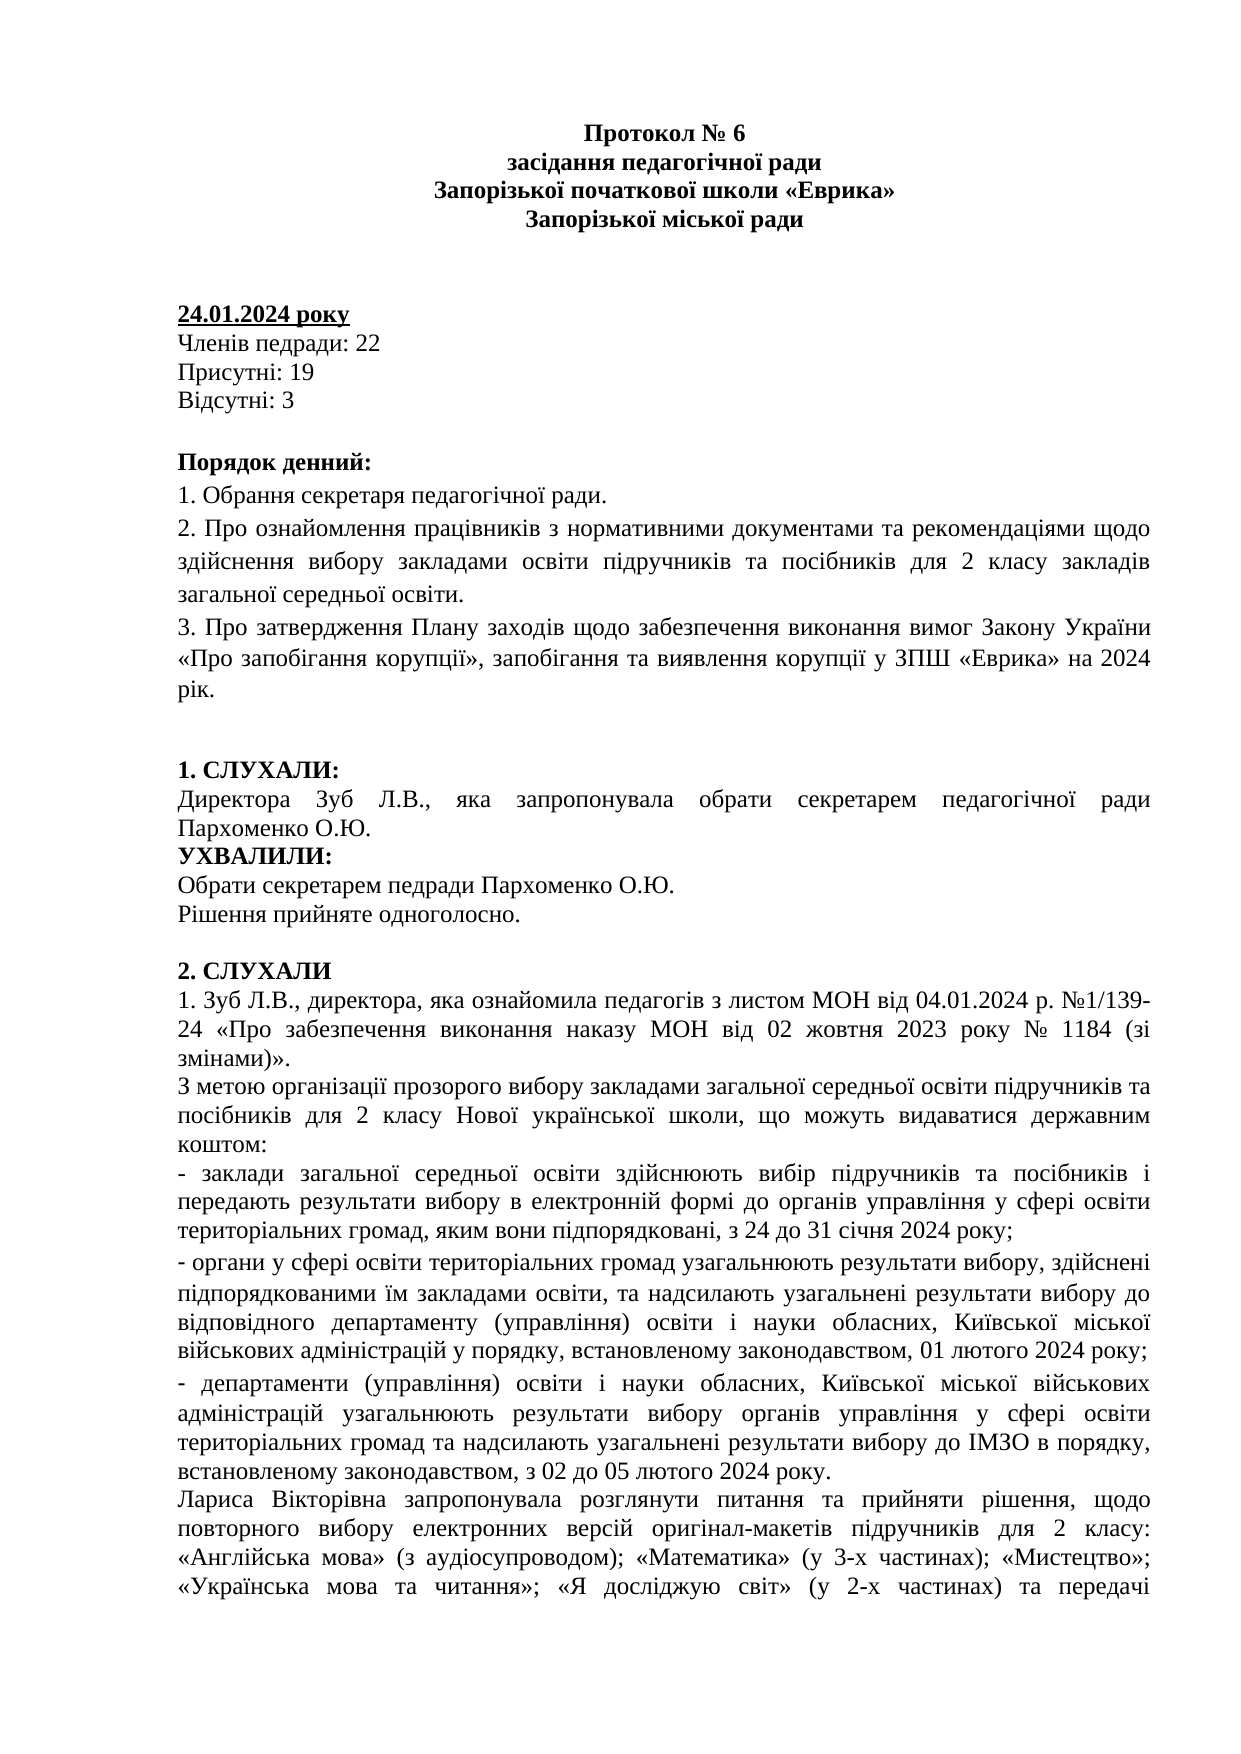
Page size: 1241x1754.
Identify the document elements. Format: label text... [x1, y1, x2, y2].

text Рішення прийняте одноголосно. [177, 899, 1152, 928]
text Відсутні: 3 [177, 385, 1152, 414]
text Присутні: 19 [177, 357, 1152, 385]
text - департаменти (управління) освіти і науки обласних, Київської міської військових адміністрацій узагальнюють результати вибору органів управління у сфері освіти територіальних громад та надсилають узагальнені результати вибору до ІМЗО в порядку, встановленому законодавством, з 02 до 05 лютого 2024 року. [177, 1364, 1152, 1484]
text 3. Про затвердження Плану заходів щодо забезпечення виконання вимог Закону України «Про запобігання корупції», запобігання та виявлення корупції у ЗПШ «Еврика» на 2024 рік. [177, 612, 1152, 703]
text Протокол № 6 [177, 118, 1152, 147]
text Директора Зуб Л.В., яка запропонувала обрати секретарем педагогічної ради Пархоменко О.Ю. [177, 784, 1152, 841]
text Порядок денний: [177, 447, 1152, 476]
text 1. СЛУХАЛИ: [177, 755, 1152, 784]
text 2. СЛУХАЛИ [177, 956, 1152, 985]
text Членів педради: 22 [177, 328, 1152, 357]
text УХВАЛИЛИ: [177, 841, 1152, 870]
text засідання педагогічної ради [177, 147, 1152, 176]
text - органи у сфері освіти територіальних громад узагальнюють результати вибору, здійснені підпорядкованими їм закладами освіти, та надсилають узагальнені результати вибору до відповідного департаменту (управління) освіти і науки обласних, Київської міської військових адміністрацій у порядку, встановленому законодавством, 01 лютого 2024 року; [177, 1244, 1152, 1364]
text Запорізької початкової школи «Еврика» [177, 176, 1152, 204]
text Обрати секретарем педради Пархоменко О.Ю. [177, 870, 1152, 899]
text 1. Обрання секретаря педагогічної ради. [177, 480, 1152, 509]
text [177, 1484, 1152, 1599]
text Запорізької міської ради [177, 204, 1152, 233]
text 1. Зуб Л.В., директора, яка ознайомила педагогів з листом МОН від 04.01.2024 р. №1/139-24 «Про забезпечення виконання наказу МОН від 02 жовтня 2023 року № 1184 (зі змінами)». [177, 985, 1152, 1071]
text 2. Про ознайомлення працівників з нормативними документами та рекомендаціями щодо здійснення вибору закладами освіти підручників та посібників для 2 класу закладів загальної середньої освіти. [177, 513, 1152, 608]
text З метою організації прозорого вибору закладами загальної середньої освіти підручників та посібників для 2 класу Нової української школи, що можуть видаватися державним коштом: [177, 1071, 1152, 1158]
text 24.01.2024 року [177, 299, 1152, 328]
text - заклади загальної середньої освіти здійснюють вибір підручників та посібників і передають результати вибору в електронній формі до органів управління у сфері освіти територіальних громад, яким вони підпорядковані, з 24 до 31 січня 2024 року; [177, 1158, 1152, 1244]
